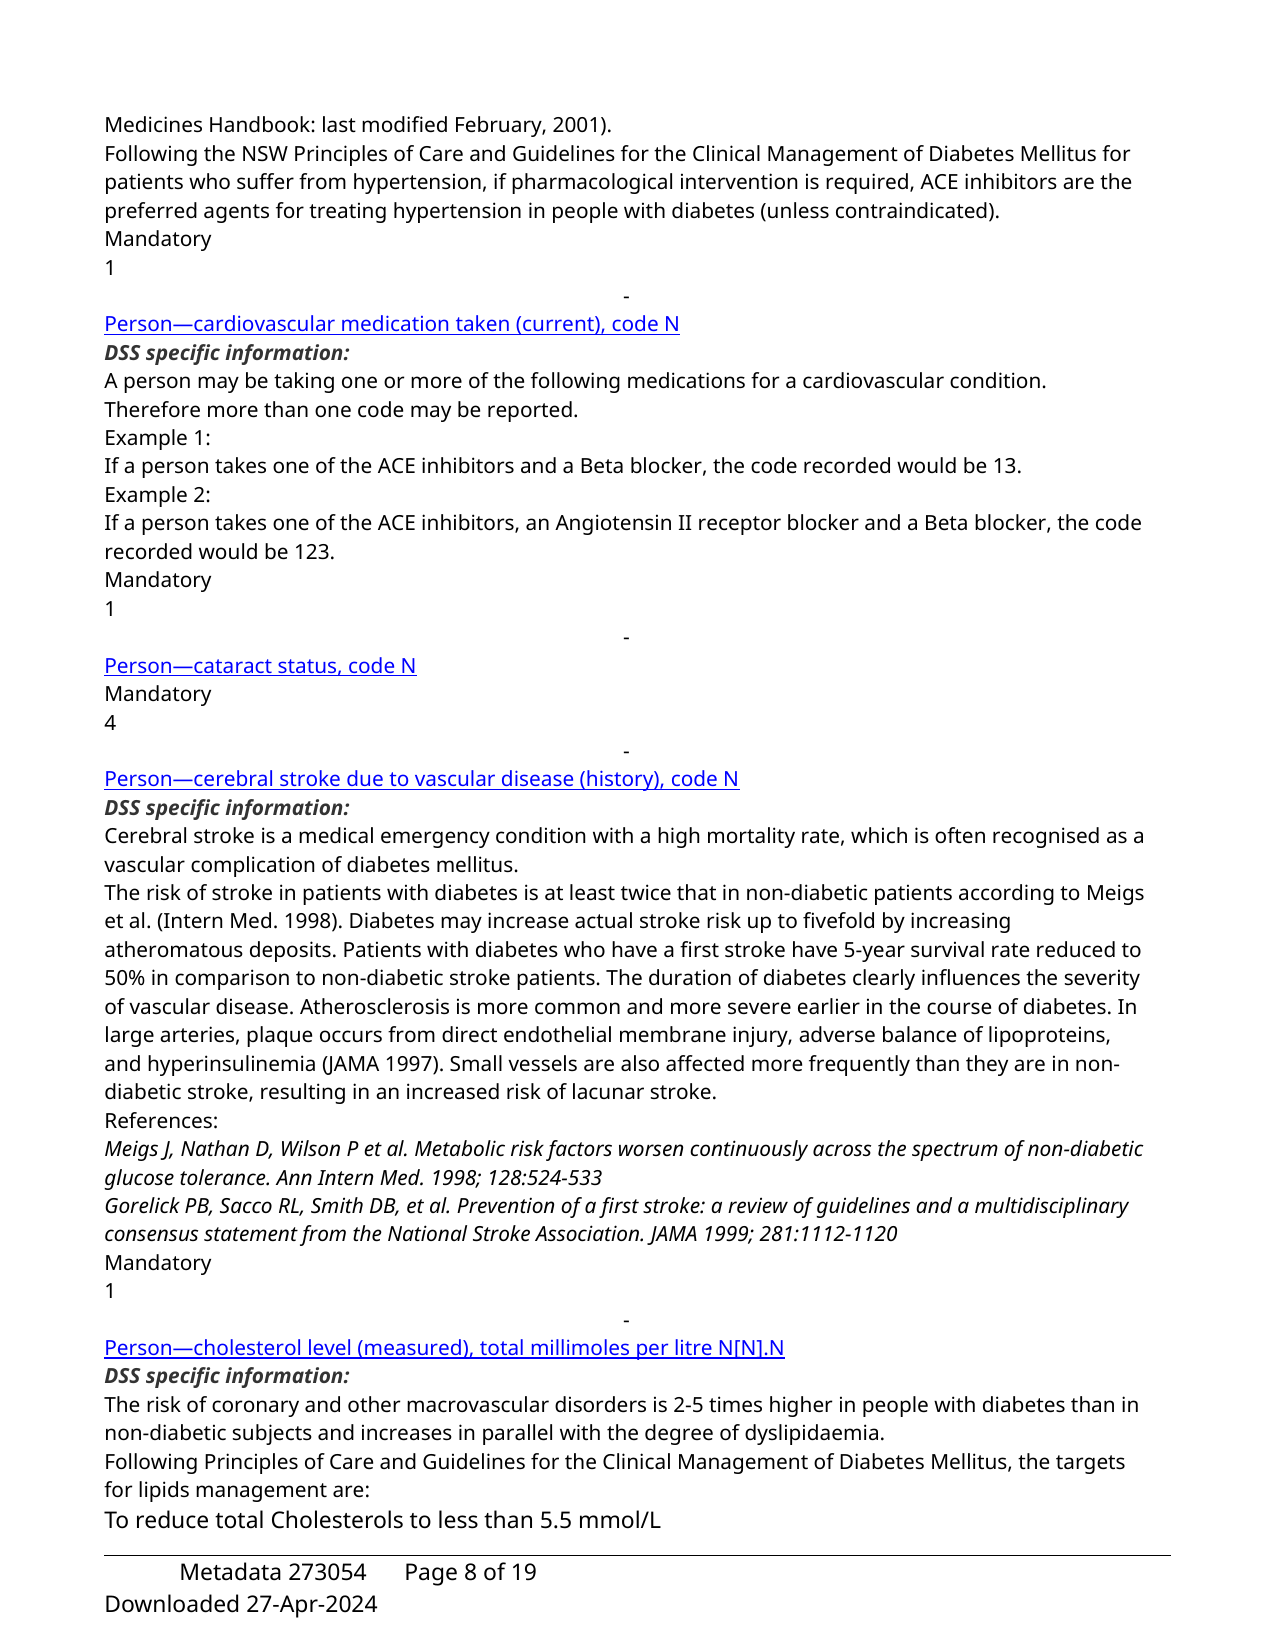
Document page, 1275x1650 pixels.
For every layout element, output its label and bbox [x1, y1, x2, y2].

table_cell [93, 110, 1159, 1535]
